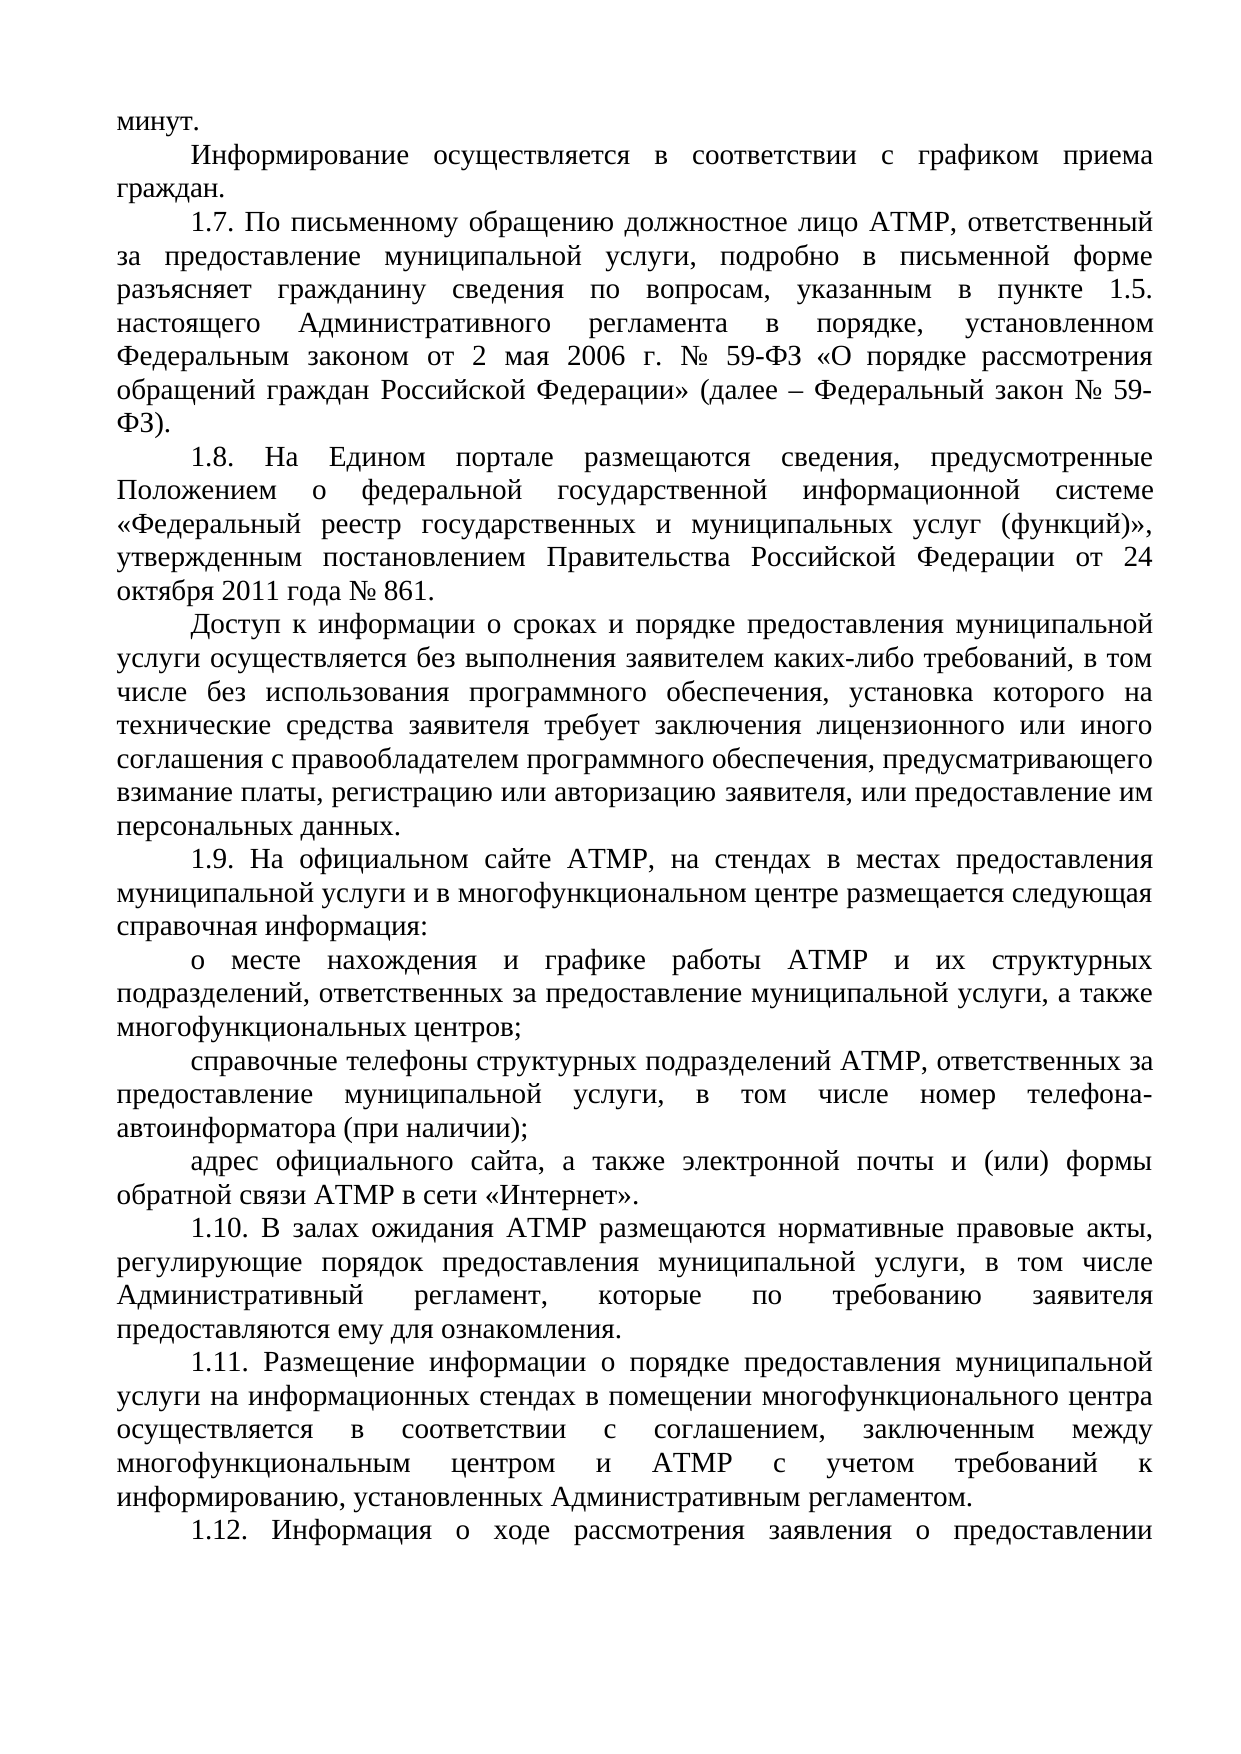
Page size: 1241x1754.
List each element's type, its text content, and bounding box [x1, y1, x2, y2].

text 1.7. По письменному обращению должностное лицо АТМР, ответственный за предоставление муниципальной услуги, подробно в письменной форме разъясняет гражданину сведения по вопросам, указанным в пункте 1.5. настоящего Административного регламента в порядке, установленном Федеральным законом от 2 мая 2006 г. № 59-ФЗ «О порядке рассмотрения обращений граждан Российской Федерации» (далее – Федеральный закон № 59-ФЗ). [116, 204, 1154, 439]
text справочные телефоны структурных подразделений АТМР, ответственных за предоставление муниципальной услуги, в том числе номер телефона-автоинформатора (при наличии); [116, 1043, 1154, 1143]
text 1.9. На официальном сайте АТМР, на стендах в местах предоставления муниципальной услуги и в многофункциональном центре размещается следующая справочная информация: [116, 841, 1154, 942]
text 1.8. На Едином портале размещаются сведения, предусмотренные Положением о федеральной государственной информационной системе «Федеральный реестр государственных и муниципальных услуг (функций)», утвержденным постановлением Правительства Российской Федерации от 24 октября 2011 года № 861. [116, 439, 1154, 607]
text Доступ к информации о сроках и порядке предоставления муниципальной услуги осуществляется без выполнения заявителем каких-либо требований, в том числе без использования программного обеспечения, установка которого на технические средства заявителя требует заключения лицензионного или иного соглашения с правообладателем программного обеспечения, предусматривающего взимание платы, регистрацию или авторизацию заявителя, или предоставление им персональных данных. [116, 607, 1154, 841]
text 1.10. В залах ожидания АТМР размещаются нормативные правовые акты, регулирующие порядок предоставления муниципальной услуги, в том числе Административный регламент, которые по требованию заявителя предоставляются ему для ознакомления. [116, 1210, 1154, 1344]
text адрес официального сайта, а также электронной почты и (или) формы обратной связи АТМР в сети «Интернет». [116, 1143, 1154, 1210]
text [116, 103, 1154, 137]
text 1.11. Размещение информации о порядке предоставления муниципальной услуги на информационных стендах в помещении многофункционального центра осуществляется в соответствии с соглашением, заключенным между многофункциональным центром и АТМР с учетом требований к информированию, установленных Административным регламентом. [116, 1344, 1154, 1512]
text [116, 1512, 1154, 1546]
text Информирование осуществляется в соответствии с графиком приема граждан. [116, 137, 1154, 204]
text о месте нахождения и графике работы АТМР и их структурных подразделений, ответственных за предоставление муниципальной услуги, а также многофункциональных центров; [116, 942, 1154, 1043]
